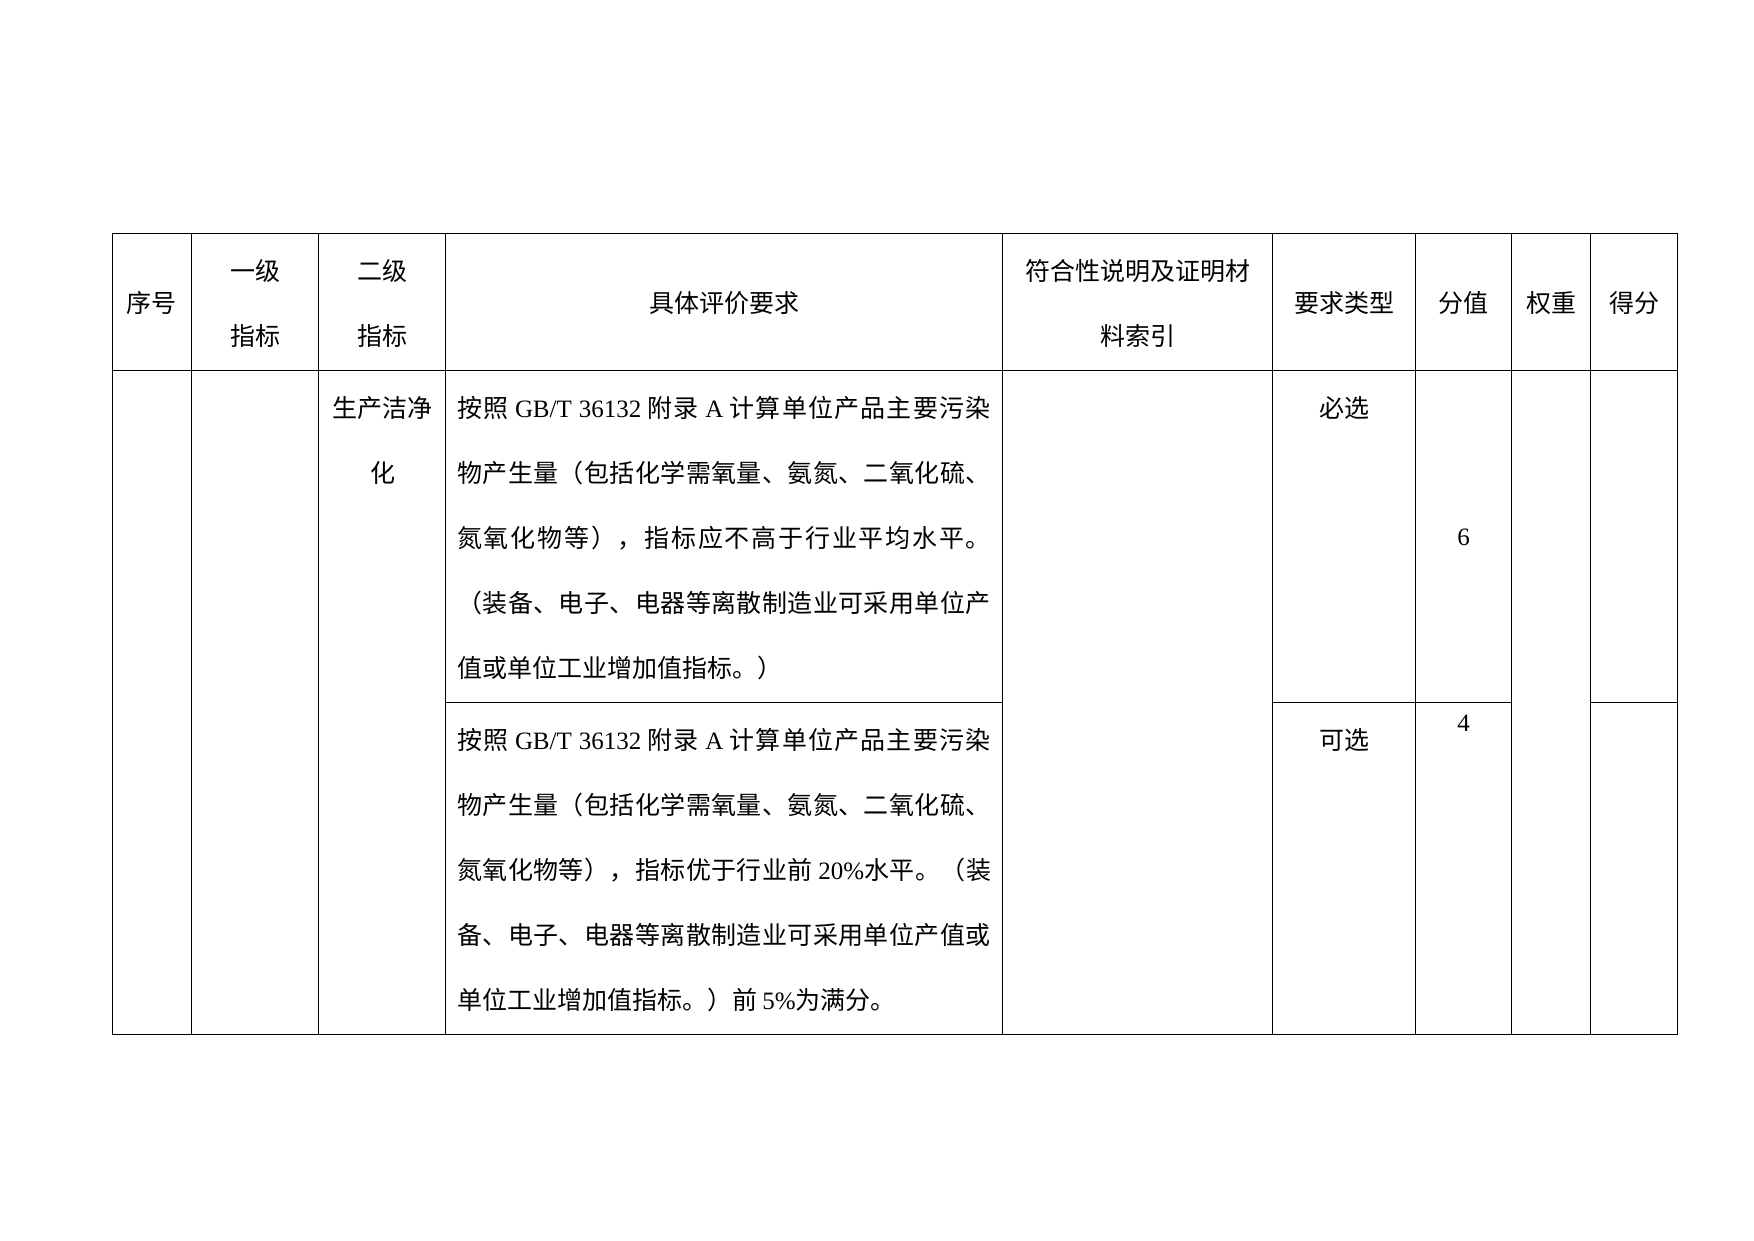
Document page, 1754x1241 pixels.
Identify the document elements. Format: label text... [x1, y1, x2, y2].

table_header 一级 指标 [192, 234, 318, 370]
table_header 得分 [1591, 234, 1677, 370]
table_header 分值 [1416, 234, 1511, 370]
table_header 权重 [1512, 234, 1590, 370]
table_cell [1591, 371, 1677, 702]
table_cell [1591, 703, 1677, 1034]
table_cell 按照GB/T 36132附录A计算单位产品主要污染物产生量（包括化学需氧量、氨氮、二氧化硫、氮氧化物等），指标优于行业前20%水平。（装备、电子、电器等离散制造业可采用单位产值或单位工业增加值指标。）前5%为满分。 [446, 703, 1002, 1034]
table_cell 按照GB/T 36132附录A计算单位产品主要污染物产生量（包括化学需氧量、氨氮、二氧化硫、氮氧化物等），指标应不高于行业平均水平。（装备、电子、电器等离散制造业可采用单位产值或单位工业增加值指标。） [446, 371, 1002, 702]
table_cell 生产洁净化 [319, 371, 445, 1034]
table_cell 可选 [1273, 703, 1415, 1034]
table_cell 6 [1416, 371, 1511, 702]
table_header 序号 [113, 234, 191, 370]
table_header 具体评价要求 [446, 234, 1002, 370]
table_cell 必选 [1273, 371, 1415, 702]
table_header 要求类型 [1273, 234, 1415, 370]
table_cell 4 [1416, 703, 1511, 1034]
table_header 符合性说明及证明材料索引 [1003, 234, 1272, 370]
table_header 二级 指标 [319, 234, 445, 370]
table_cell [1003, 371, 1272, 1034]
